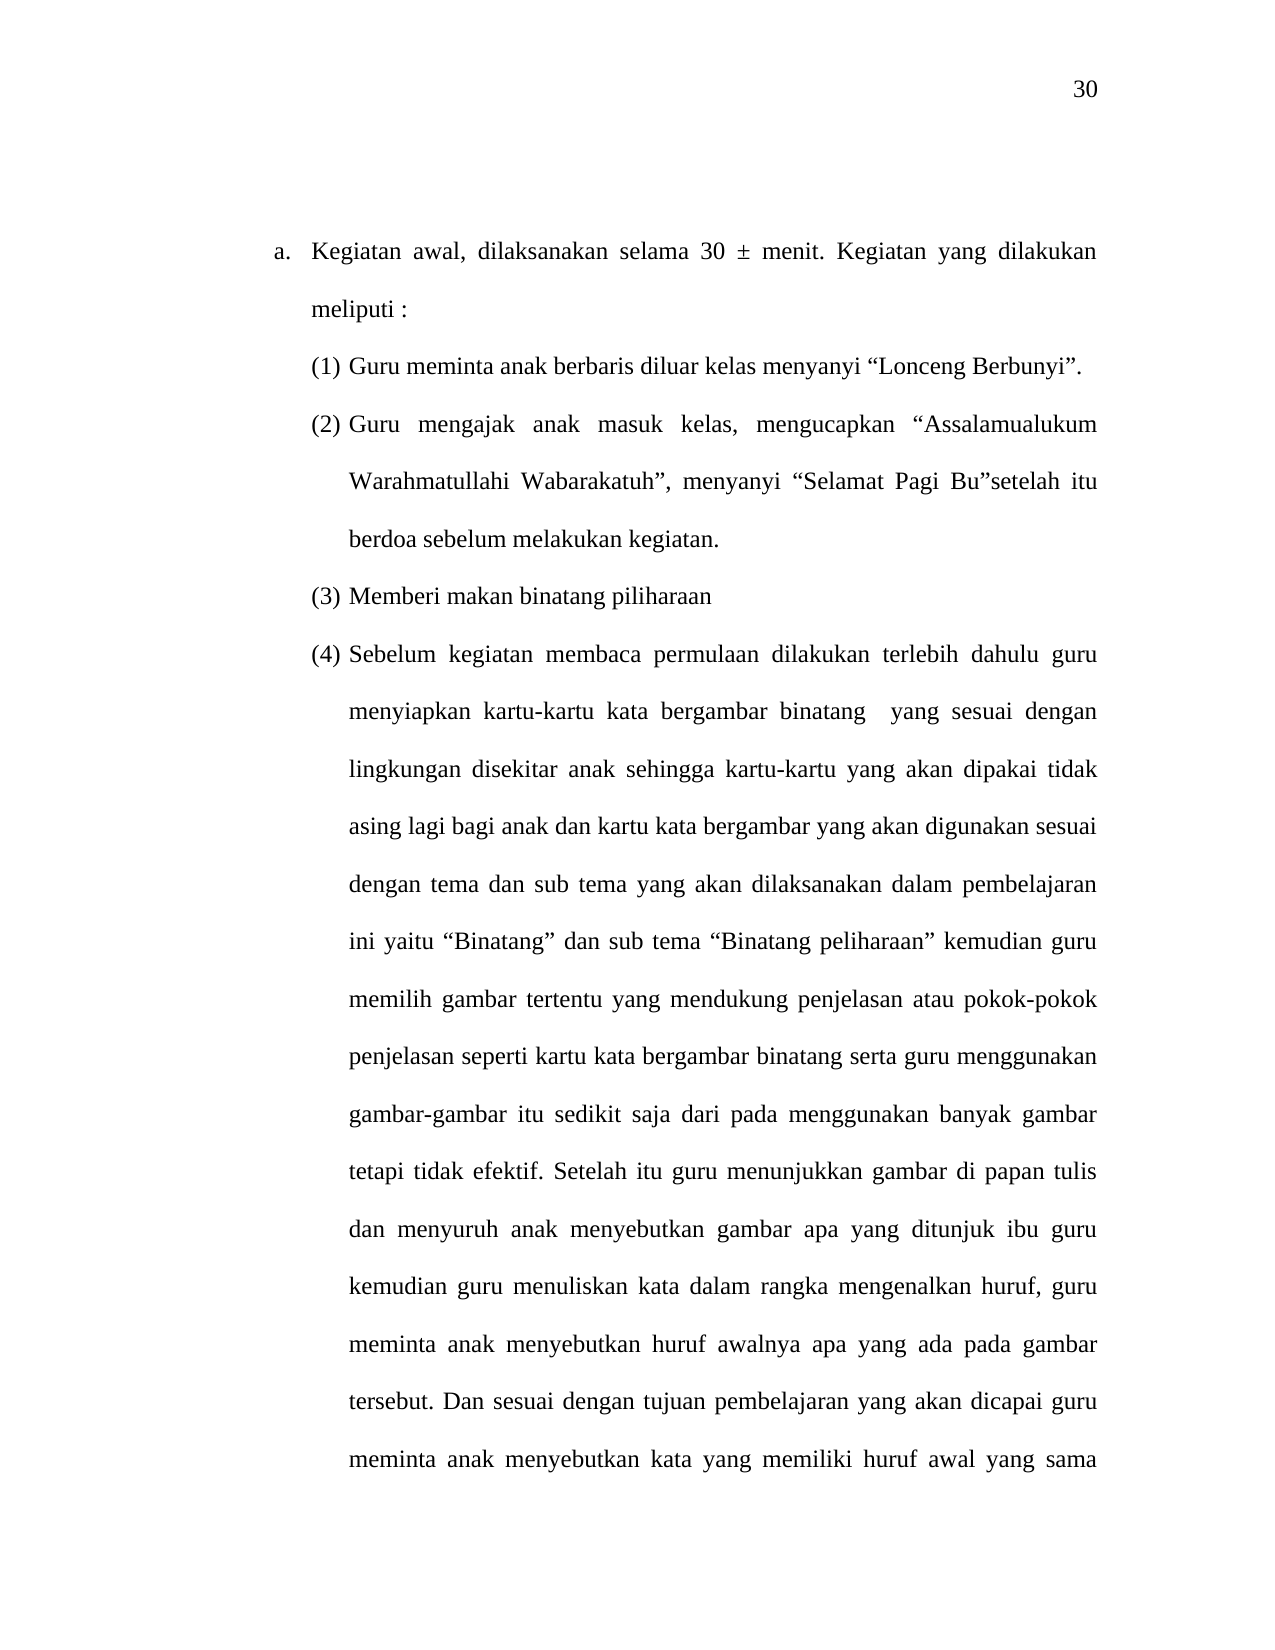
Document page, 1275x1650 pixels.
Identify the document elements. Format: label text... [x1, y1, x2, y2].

list Kegiatan awal, dilaksanakan selama 30 ± menit. Kegiatan yang dilakukan meliputi : [274, 236, 1098, 322]
list Memberi makan binatang piliharaan [311, 581, 1098, 610]
list Guru meminta anak berbaris diluar kelas menyanyi “Lonceng Berbunyi”. [311, 351, 1098, 380]
list Guru mengajak anak masuk kelas, mengucapkan “Assalamualukum Warahmatullahi Wabarakatuh”, menyanyi “Selamat Pagi Bu”setelah itu berdoa sebelum melakukan kegiatan. [311, 409, 1098, 552]
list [311, 639, 1098, 1472]
